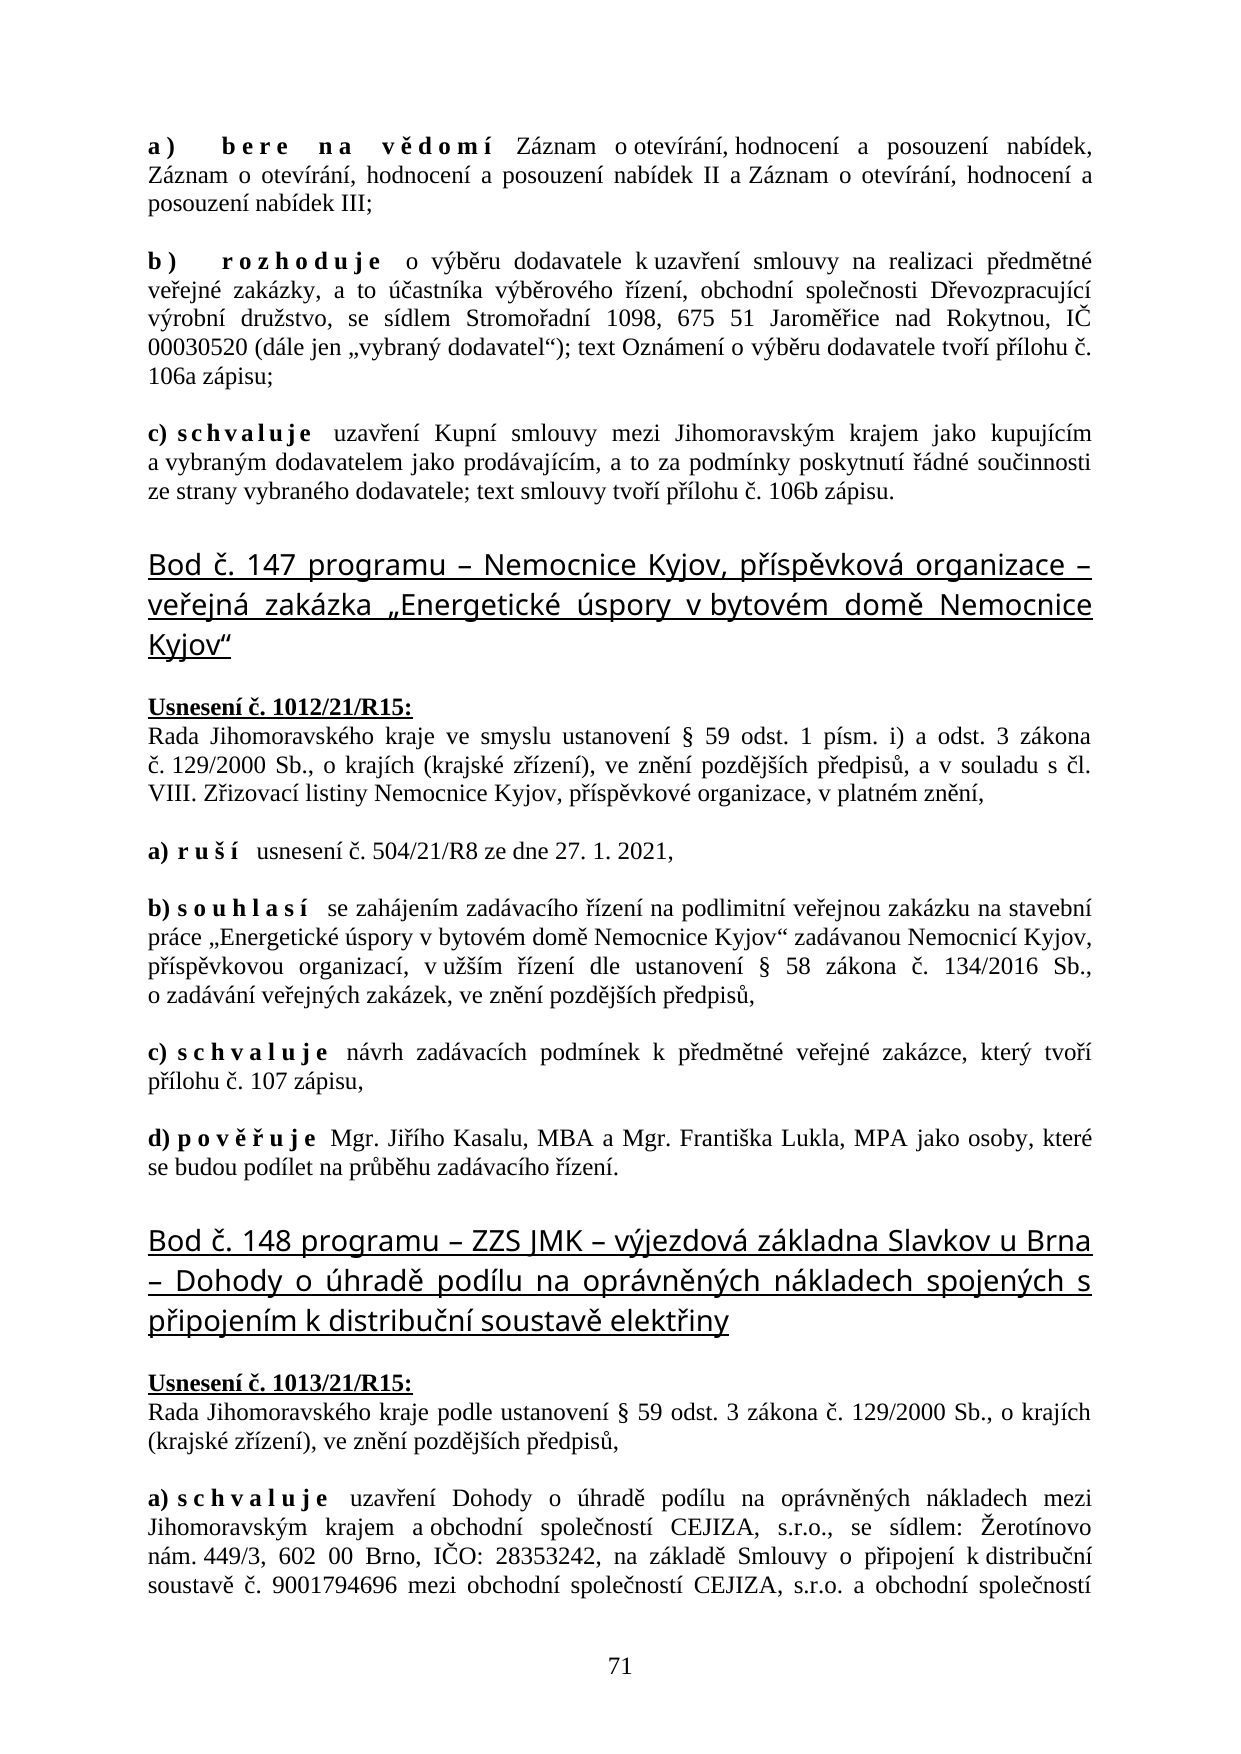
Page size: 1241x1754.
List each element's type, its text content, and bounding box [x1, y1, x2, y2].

text Bod č. 148 programu – ZZS JMK – výjezdová základna Slavkov u Brna – Dohody o úhradě podílu na oprávněných nákladech spojených s připojením k distribuční soustavě elektřiny [148, 1296, 1092, 1340]
list c) schvaluje návrh zadávacích podmínek k předmětné veřejné zakázce, který tvoří přílohu č. 107 zápisu, [148, 1037, 1092, 1095]
text Rada Jihomoravského kraje ve smyslu ustanovení § 59 odst. 1 písm. i) a odst. 3 zákona č. 129/2000 Sb., o krajích (krajské zřízení), ve znění pozdějších předpisů, a v souladu s čl. VIII. Zřizovací listiny Nemocnice Kyjov, příspěvkové organizace, v platném znění, [148, 721, 1092, 807]
text Bod č. 148 programu – ZZS JMK – výjezdová základna Slavkov u Brna – Dohody o úhradě podílu na oprávněných nákladech spojených s připojením k distribuční soustavě elektřiny [148, 1256, 1092, 1294]
list Rada Jihomoravského kraje podle ustanovení § 59 odst. 3 zákona č. 129/2000 Sb., o krajích (krajské zřízení), ve znění pozdějších předpisů, [148, 1397, 1092, 1455]
list bere na vědomí Záznam o otevírání, hodnocení a posouzení nabídek, Záznam o otevírání, hodnocení a posouzení nabídek II a Záznam o otevírání, hodnocení a posouzení nabídek III; [148, 131, 1092, 217]
text c) schvaluje uzavření Kupní smlouvy mezi Jihomoravským krajem jako kupujícím a vybraným dodavatelem jako prodávajícím, a to za podmínky poskytnutí řádné součinnosti ze strany vybraného dodavatele; text smlouvy tvoří přílohu č. 106b zápisu. [148, 418, 1092, 505]
text Bod č. 148 programu – ZZS JMK – výjezdová základna Slavkov u Brna – Dohody o úhradě podílu na oprávněných nákladech spojených s připojením k distribuční soustavě elektřiny [148, 1221, 1092, 1254]
list d) pověřuje Mgr. Jiřího Kasalu, MBA a Mgr. Františka Lukla, MPA jako osoby, které se budou podílet na průběhu zadávacího řízení. [148, 1123, 1092, 1181]
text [148, 1483, 1092, 1599]
list a) ruší usnesení č. 504/21/R8 ze dne 27. 1. 2021, [148, 836, 1092, 865]
text Bod č. 147 programu – Nemocnice Kyjov, příspěvková organizace – veřejná zakázka „Energetické úspory v bytovém domě Nemocnice Kyjov“ [148, 580, 1092, 618]
text Bod č. 147 programu – Nemocnice Kyjov, příspěvková organizace – veřejná zakázka „Energetické úspory v bytovém domě Nemocnice Kyjov“ [148, 544, 1092, 578]
list b) souhlasí se zahájením zadávacího řízení na podlimitní veřejnou zakázku na stavební práce „Energetické úspory v bytovém domě Nemocnice Kyjov“ zadávanou Nemocnicí Kyjov, příspěvkovou organizací, v užším řízení dle ustanovení § 58 zákona č. 134/2016 Sb., o zadávání veřejných zakázek, ve znění pozdějších předpisů, [148, 893, 1092, 1008]
text Usnesení č. 1013/21/R15: [148, 1368, 1092, 1397]
text Bod č. 147 programu – Nemocnice Kyjov, příspěvková organizace – veřejná zakázka „Energetické úspory v bytovém domě Nemocnice Kyjov“ [148, 620, 1092, 663]
list rozhoduje o výběru dodavatele k uzavření smlouvy na realizaci předmětné veřejné zakázky, a to účastníka výběrového řízení, obchodní společnosti Dřevozpracující výrobní družstvo, se sídlem Stromořadní 1098, 675 51 Jaroměřice nad Rokytnou, IČ 00030520 (dále jen „vybraný dodavatel“); text Oznámení o výběru dodavatele tvoří přílohu č. 106a zápisu; [148, 246, 1092, 390]
text Usnesení č. 1012/21/R15: [148, 692, 1092, 721]
